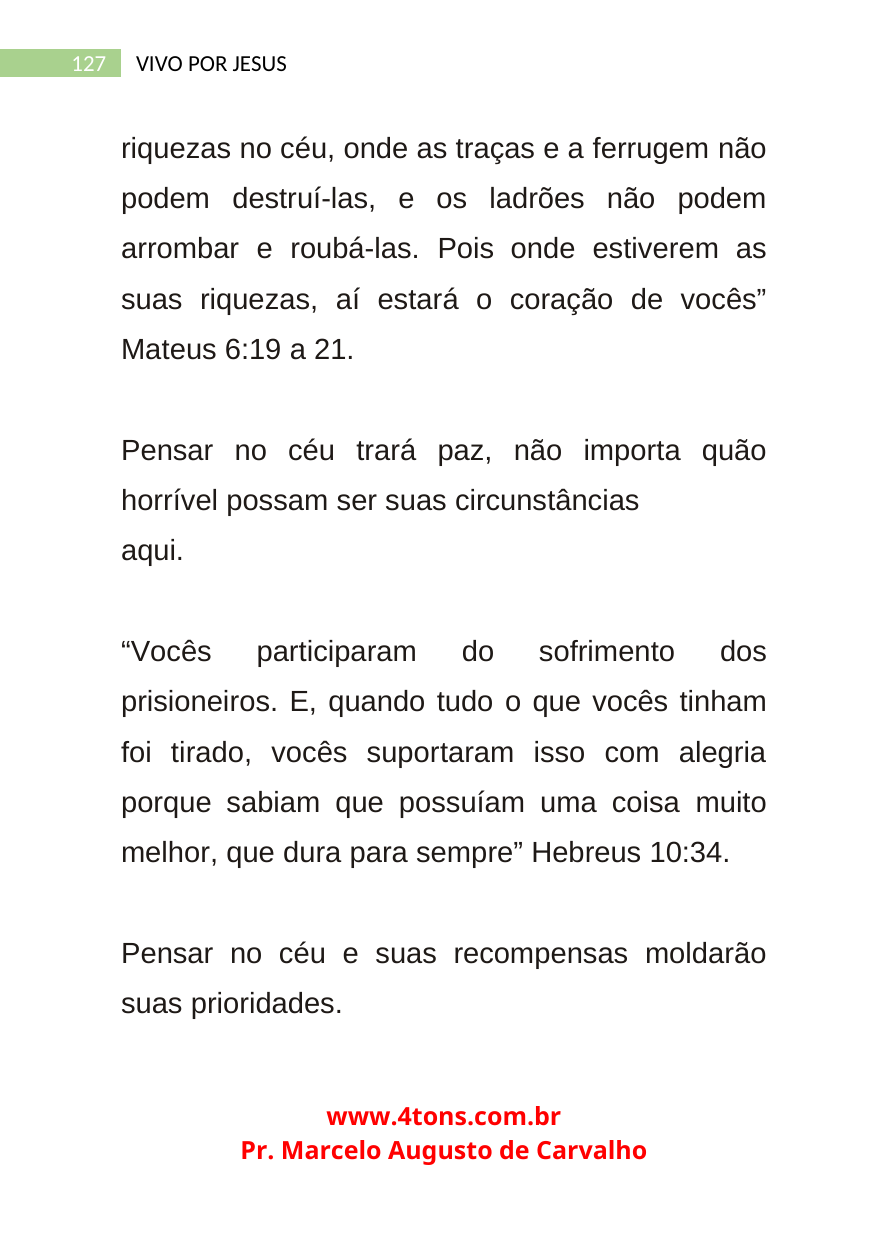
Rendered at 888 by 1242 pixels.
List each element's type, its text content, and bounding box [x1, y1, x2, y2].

text Pensar no céu trará paz, não importa quão horrível possam ser suas circunstâncias [121, 433, 767, 517]
text aqui. [121, 533, 767, 567]
text Pensar no céu e suas recompensas moldarão suas prioridades. [121, 936, 767, 1020]
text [121, 131, 767, 366]
text “Vocês participaram do sofrimento dos prisioneiros. E, quando tudo o que vocês tinham foi tirado, vocês suportaram isso com alegria porque sabiam que possuíam uma coisa muito melhor, que dura para sempre” Hebreus 10:34. [121, 634, 767, 869]
